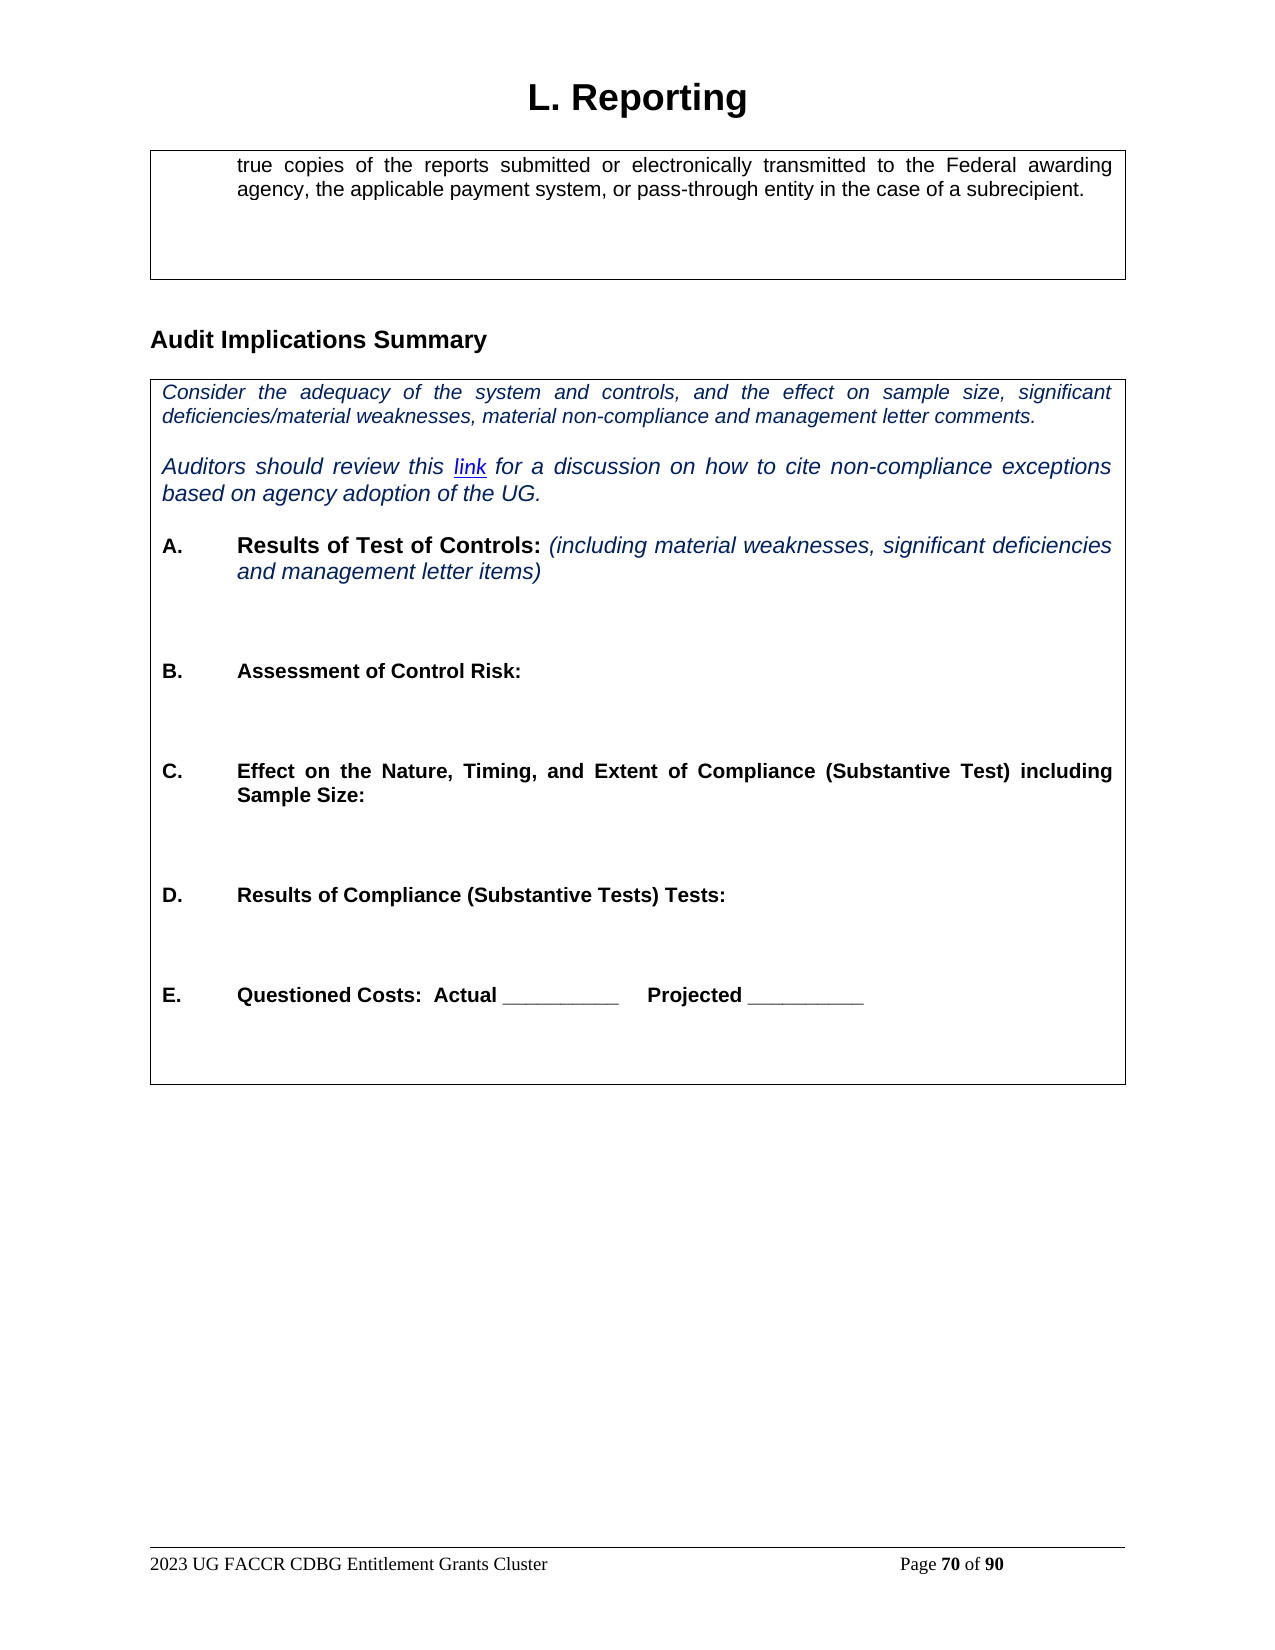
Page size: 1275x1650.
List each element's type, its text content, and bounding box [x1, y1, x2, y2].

subtitle Audit Implications Summary [150, 328, 1125, 353]
table_header Consider the adequacy of the system and controls, and the effect on sample size, significant deficiencies/material weaknesses, material non-compliance and management letter comments. Auditors should review this link for a discussion on how to cite non-compliance exceptions based on agency adoption of the UG. Results of Test of Controls: (including material weaknesses, significant deficiencies and management letter items) Assessment of Control Risk: Effect on the Nature, Timing, and Extent of Compliance (Substantive Test) including Sample Size: Results of Compliance (Substantive Tests) Tests: Questioned Costs: Actual __________ Projected __________ [151, 380, 1125, 1084]
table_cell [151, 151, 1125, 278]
